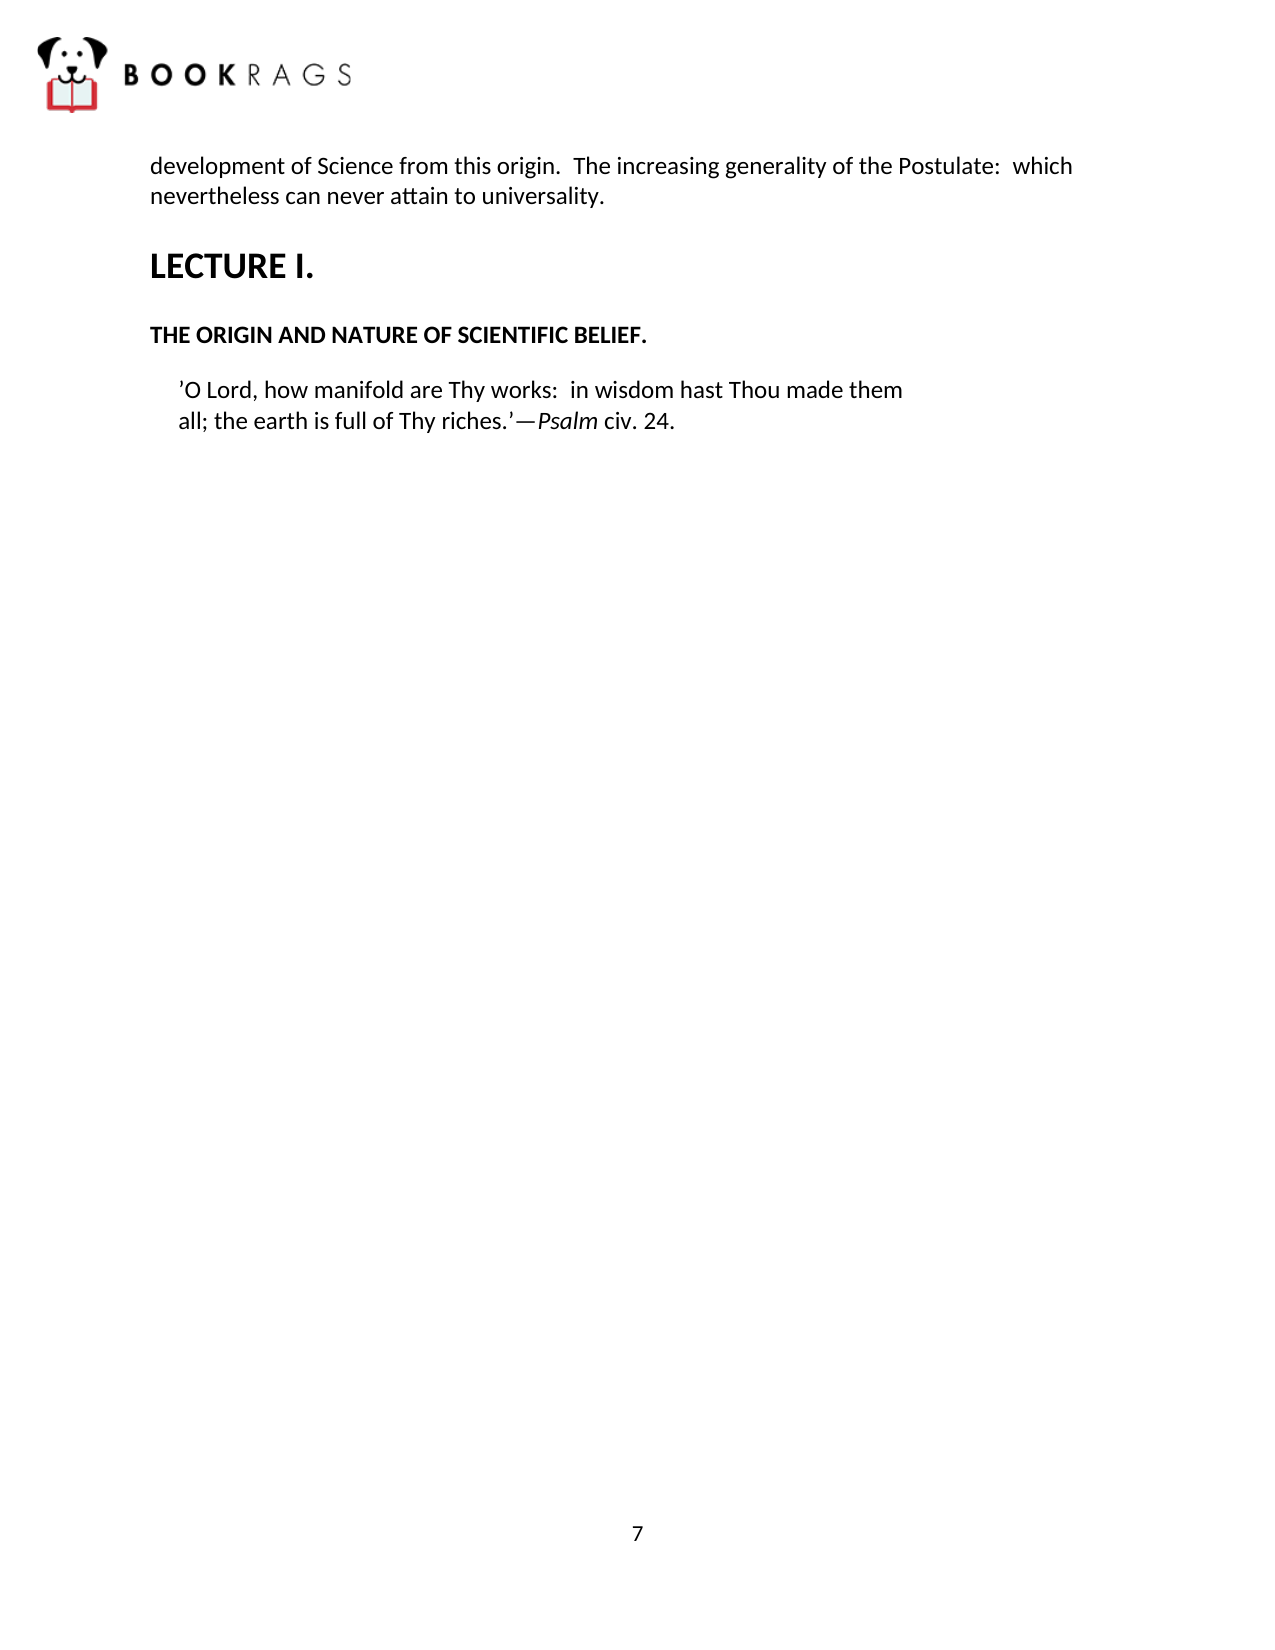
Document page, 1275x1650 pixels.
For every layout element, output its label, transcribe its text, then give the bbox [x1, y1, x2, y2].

picture [37, 37, 351, 113]
text ’O Lord, how manifold are Thy works: in wisdom hast Thou made them all; the earth is full of Thy riches.’—­Psalm civ. 24. [150, 375, 1125, 436]
text THE ORIGIN AND NATURE OF SCIENTIFIC BELIEF. [150, 319, 1125, 350]
text LECTURE I. [150, 242, 1125, 288]
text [150, 150, 1125, 211]
